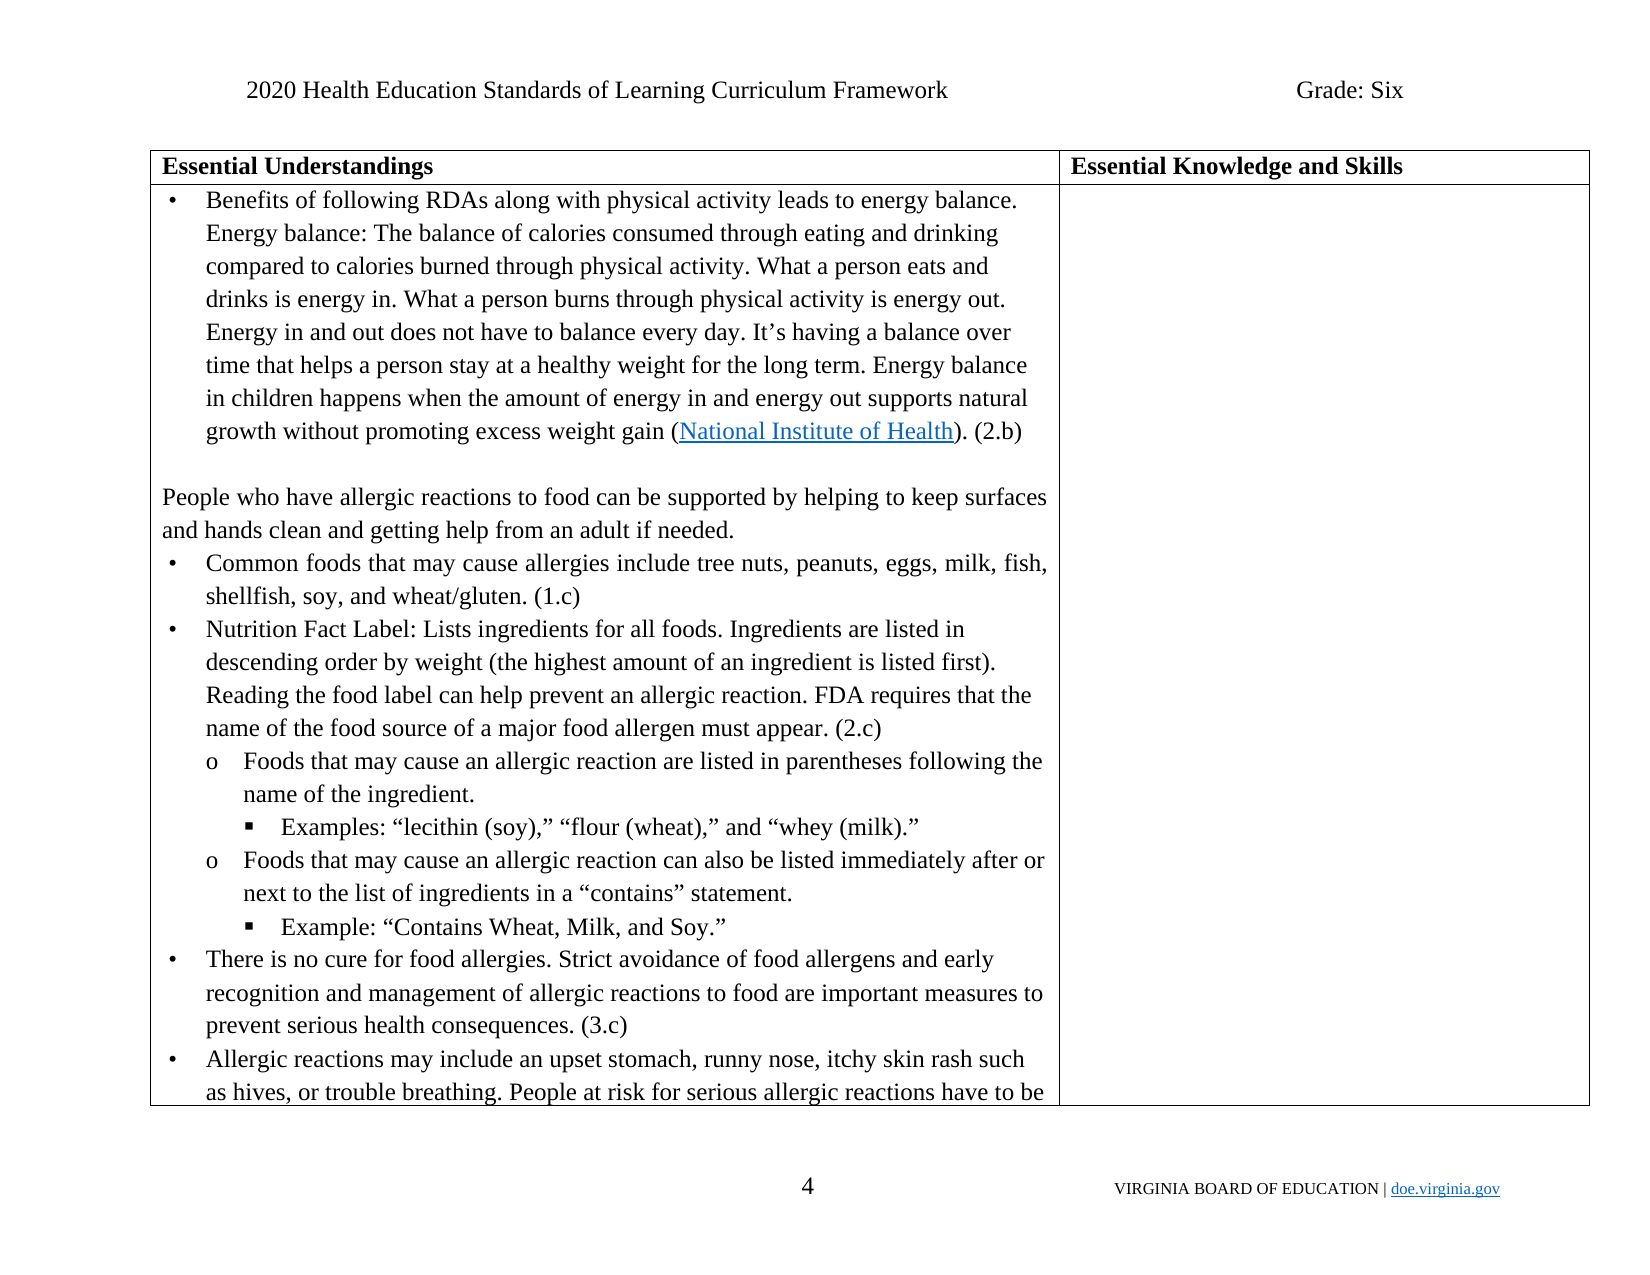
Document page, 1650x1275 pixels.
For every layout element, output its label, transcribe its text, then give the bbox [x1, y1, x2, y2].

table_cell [1060, 185, 1589, 1105]
table_header Essential Knowledge and Skills [1060, 151, 1589, 184]
table_header Essential Understandings [151, 151, 1059, 184]
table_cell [151, 185, 1059, 1105]
